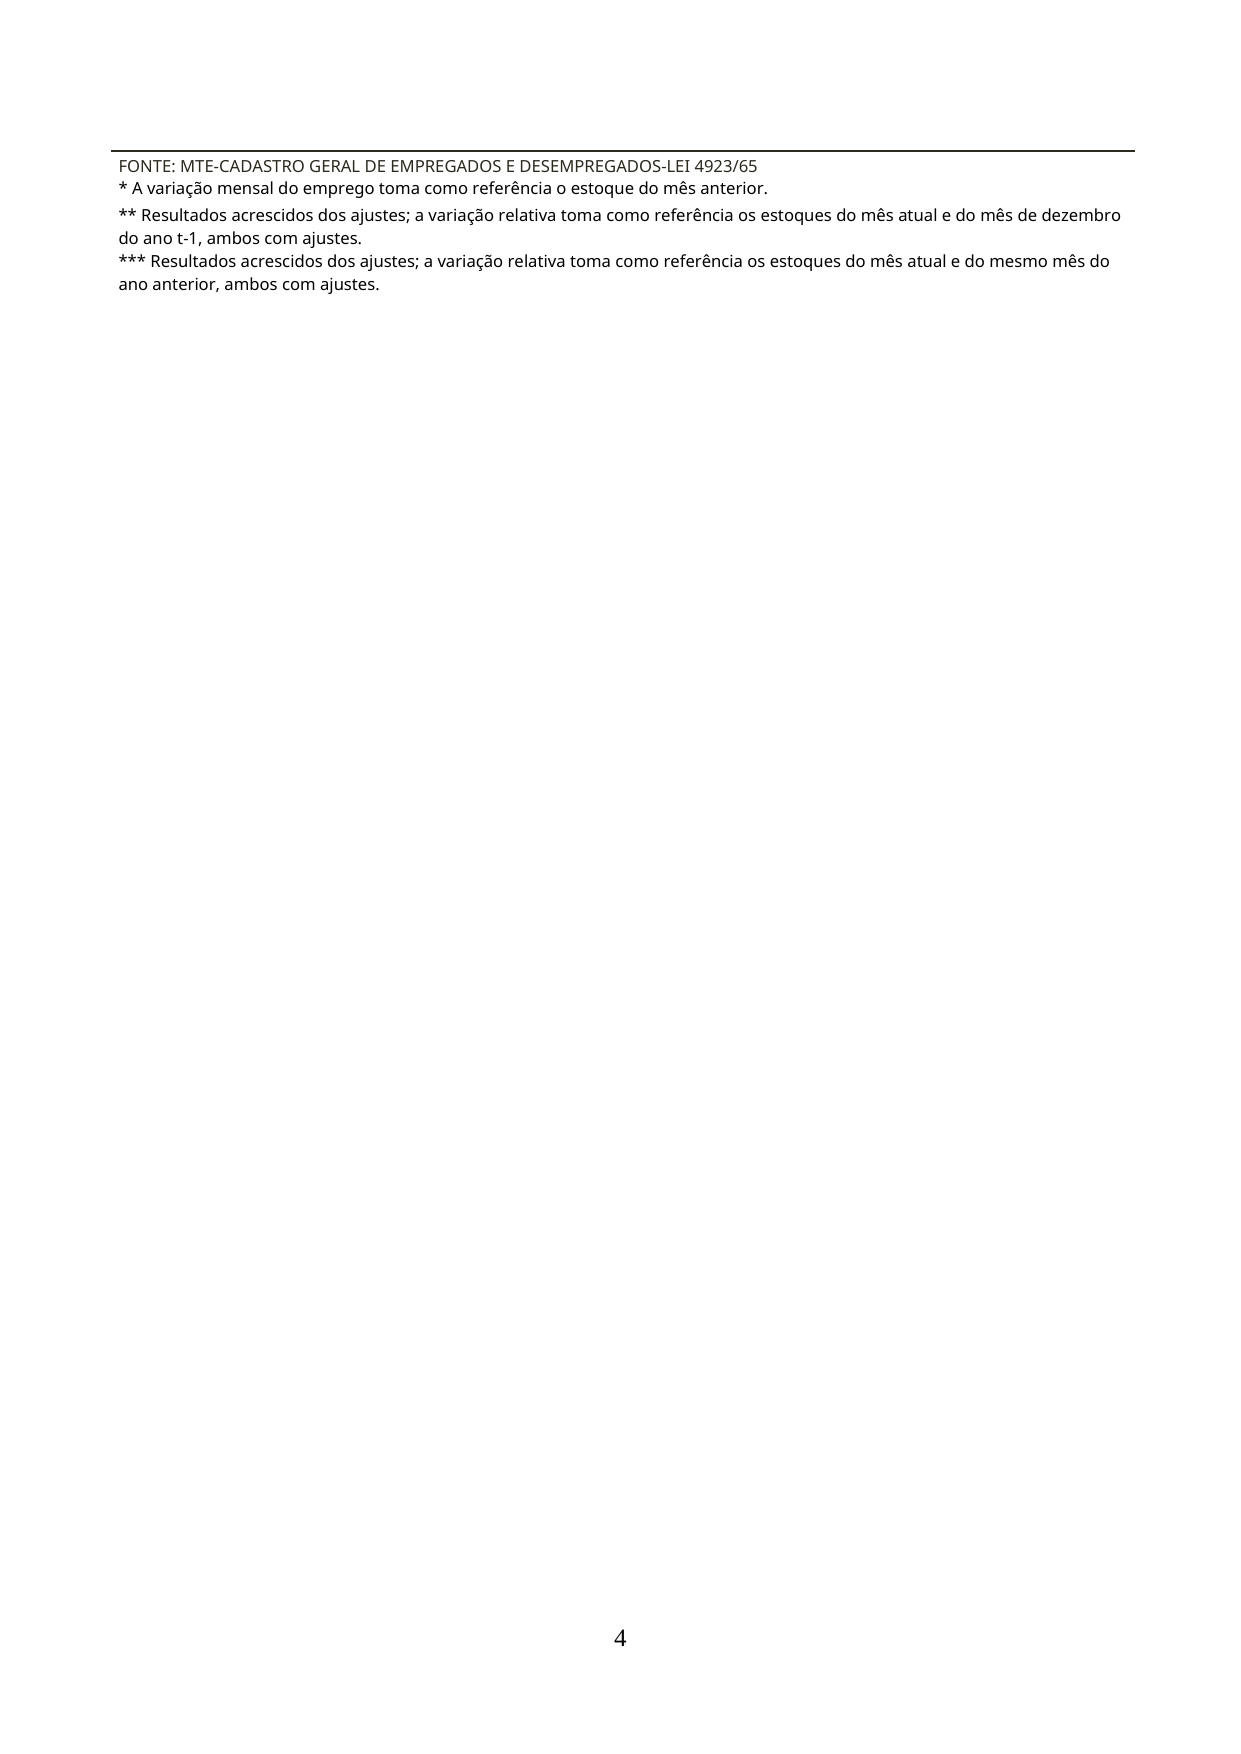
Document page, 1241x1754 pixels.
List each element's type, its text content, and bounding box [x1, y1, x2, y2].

table_cell *** Resultados acrescidos dos ajustes; a variação relativa toma como referência os estoques do mês atual e do mesmo mês do ano anterior, ambos com ajustes. [111, 249, 1135, 295]
table_cell FONTE: MTE-CADASTRO GERAL DE EMPREGADOS E DESEMPREGADOS-LEI 4923/65 [111, 152, 1135, 177]
table_cell * A variação mensal do emprego toma como referência o estoque do mês anterior. [111, 177, 1135, 204]
table_cell ** Resultados acrescidos dos ajustes; a variação relativa toma como referência os estoques do mês atual e do mês de dezembro do ano t-1, ambos com ajustes. [111, 204, 1135, 249]
